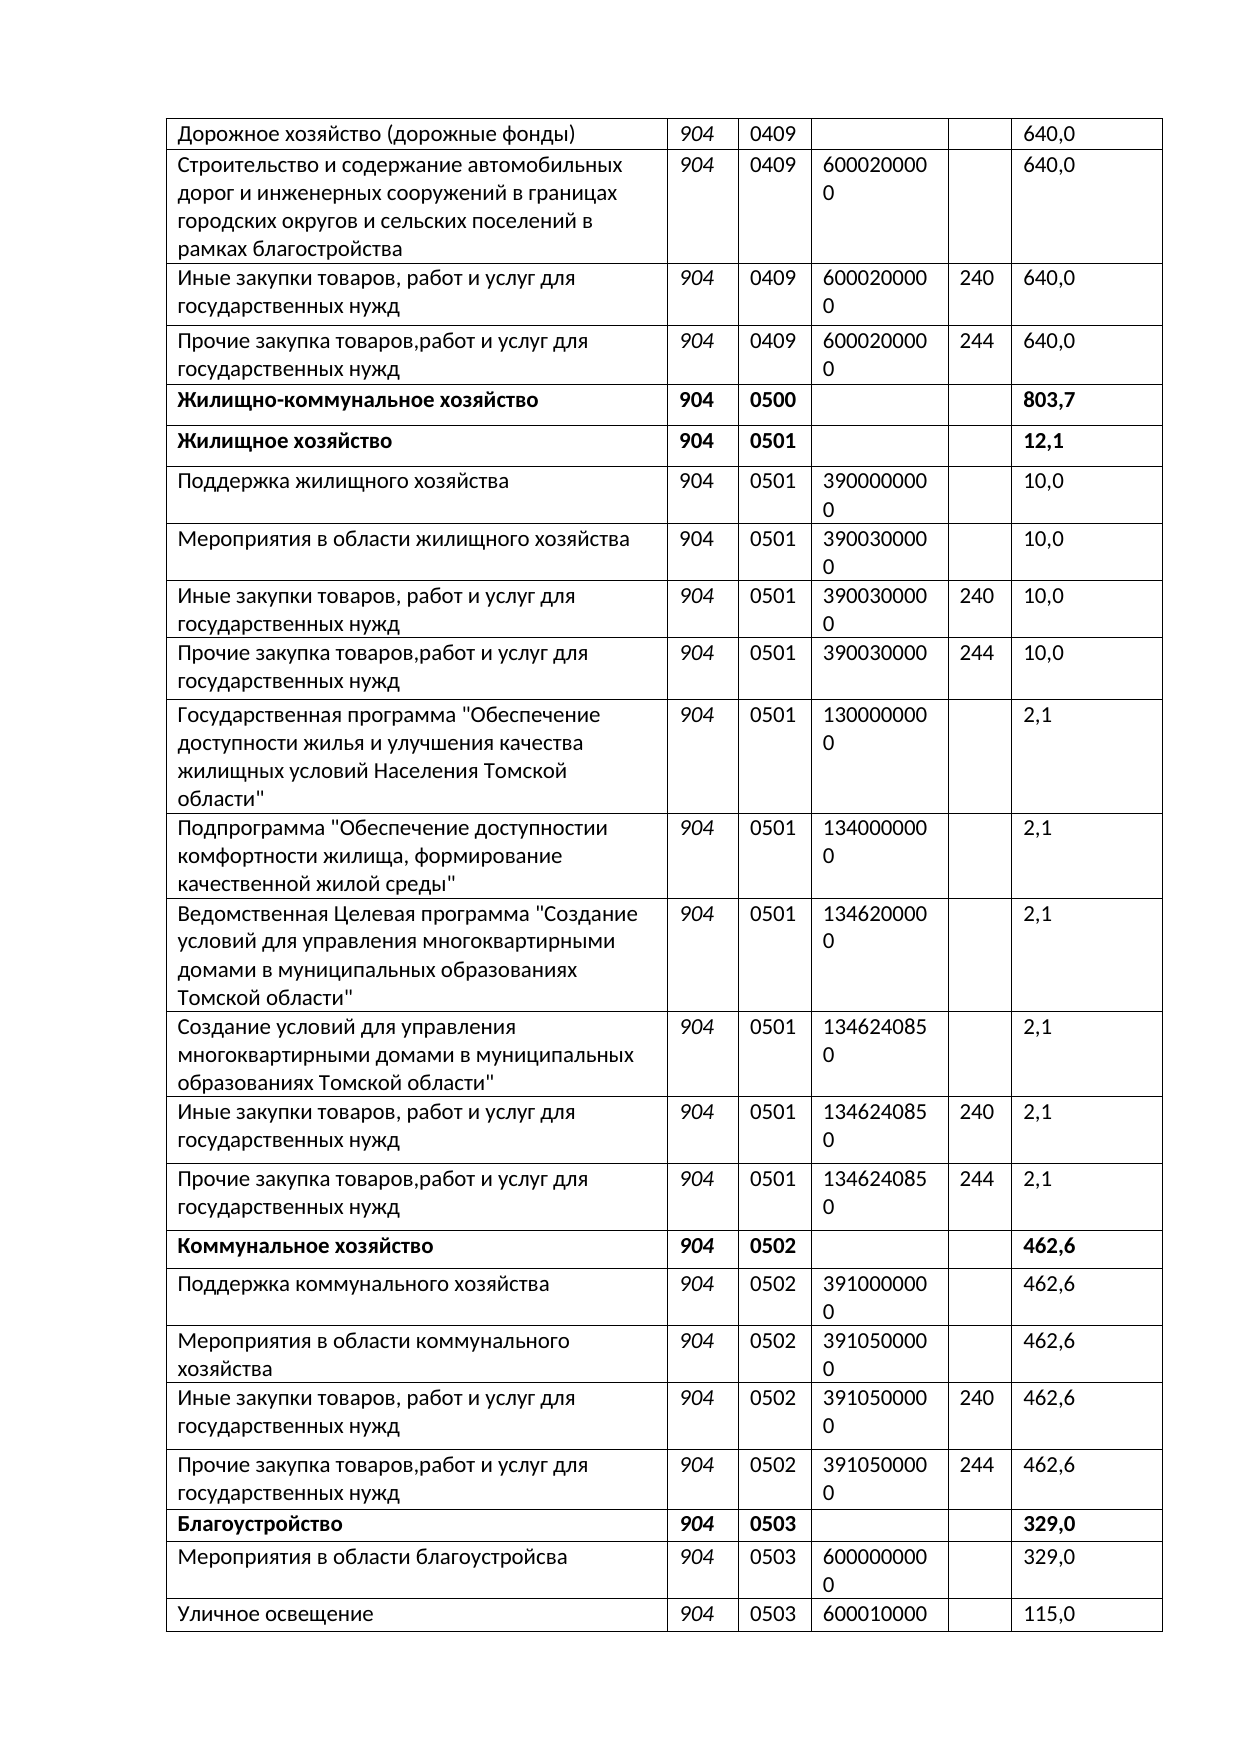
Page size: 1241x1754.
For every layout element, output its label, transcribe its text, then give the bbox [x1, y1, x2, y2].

table_cell 0409 [739, 264, 811, 325]
table_cell 0502 [739, 1326, 811, 1382]
table_cell Прочие закупка товаров,работ и услуг для государственных нужд [167, 638, 667, 699]
table_cell 1346240850 [812, 1164, 948, 1230]
table_cell 3900000000 [812, 467, 948, 523]
table_cell 3900300000 [812, 581, 948, 637]
table_cell Коммунальное хозяйство [167, 1231, 667, 1268]
table_cell 0409 [739, 326, 811, 384]
table_cell 904 [668, 1599, 738, 1631]
table_cell 904 [668, 1012, 738, 1096]
table_cell 904 [668, 581, 738, 637]
table_cell Подпрограмма "Обеспечение доступностии комфортности жилища, формирование качественной жилой среды" [167, 814, 667, 898]
table_cell 904 [668, 326, 738, 384]
table_cell [949, 385, 1011, 425]
table_cell 904 [668, 385, 738, 425]
table_cell 0502 [739, 1231, 811, 1268]
table_cell 2,1 [1012, 700, 1162, 812]
table_cell [949, 700, 1011, 812]
table_cell Ведомственная Целевая программа "Создание условий для управления многоквартирными домами в муниципальных образованиях Томской области" [167, 899, 667, 1011]
table_cell 6000200000 [812, 150, 948, 262]
table_cell 0501 [739, 581, 811, 637]
table_cell 904 [668, 119, 738, 149]
table_cell 904 [668, 1097, 738, 1163]
table_cell [949, 899, 1011, 1011]
table_cell [949, 119, 1011, 149]
table_cell 904 [668, 1231, 738, 1268]
table_cell Жилищно-коммунальное хозяйство [167, 385, 667, 425]
table_cell 0503 [739, 1599, 811, 1631]
table_cell 10,0 [1012, 581, 1162, 637]
table_cell 329,0 [1012, 1510, 1162, 1541]
table_cell Иные закупки товаров, работ и услуг для государственных нужд [167, 264, 667, 325]
table_cell 10,0 [1012, 467, 1162, 523]
table_cell 803,7 [1012, 385, 1162, 425]
table_cell 0501 [739, 899, 811, 1011]
table_cell 6000200000 [812, 326, 948, 384]
table_cell [949, 1510, 1011, 1541]
table_cell 2,1 [1012, 899, 1162, 1011]
table_cell 6000200000 [812, 264, 948, 325]
table_cell 0502 [739, 1383, 811, 1449]
table_cell [949, 814, 1011, 898]
table_cell 462,6 [1012, 1450, 1162, 1508]
table_cell 640,0 [1012, 119, 1162, 149]
table_cell 904 [668, 467, 738, 523]
table_cell 904 [668, 899, 738, 1011]
table_cell 0409 [739, 150, 811, 262]
table_cell 244 [949, 326, 1011, 384]
table_cell 6000000000 [812, 1542, 948, 1598]
table_cell [949, 467, 1011, 523]
table_cell Иные закупки товаров, работ и услуг для государственных нужд [167, 581, 667, 637]
table_cell 462,6 [1012, 1269, 1162, 1325]
table_cell 115,0 [1012, 1599, 1162, 1631]
table_cell 640,0 [1012, 150, 1162, 262]
table_cell [949, 524, 1011, 580]
table_cell 2,1 [1012, 1164, 1162, 1230]
table_cell Дорожное хозяйство (дорожные фонды) [167, 119, 667, 149]
table_cell 462,6 [1012, 1383, 1162, 1449]
table_cell 0501 [739, 426, 811, 466]
table_cell 1340000000 [812, 814, 948, 898]
table_cell Прочие закупка товаров,работ и услуг для государственных нужд [167, 326, 667, 384]
table_cell 0501 [739, 467, 811, 523]
table_cell 904 [668, 1450, 738, 1508]
table_cell 0501 [739, 1164, 811, 1230]
table_cell Государственная программа "Обеспечение доступности жилья и улучшения качества жилищных условий Населения Томской области" [167, 700, 667, 812]
table_cell [949, 426, 1011, 466]
table_cell [949, 1599, 1011, 1631]
table_cell 904 [668, 1542, 738, 1598]
table_cell 329,0 [1012, 1542, 1162, 1598]
table_cell 904 [668, 1510, 738, 1541]
table_cell 0502 [739, 1269, 811, 1325]
table_cell 904 [668, 1383, 738, 1449]
table_cell 904 [668, 524, 738, 580]
table_cell 1346240850 [812, 1012, 948, 1096]
table_cell 904 [668, 150, 738, 262]
table_cell 2,1 [1012, 814, 1162, 898]
table_cell 462,6 [1012, 1231, 1162, 1268]
table_cell Прочие закупка товаров,работ и услуг для государственных нужд [167, 1164, 667, 1230]
table_cell 904 [668, 1269, 738, 1325]
table_cell 10,0 [1012, 638, 1162, 699]
table_cell 904 [668, 1164, 738, 1230]
table_cell [949, 1012, 1011, 1096]
table_cell 904 [668, 1326, 738, 1382]
table_cell 0501 [739, 638, 811, 699]
table_cell Мероприятия в области коммунального хозяйства [167, 1326, 667, 1382]
table_cell 1346200000 [812, 899, 948, 1011]
table_cell Благоустройство [167, 1510, 667, 1541]
table_cell 0502 [739, 1450, 811, 1508]
table_cell 0501 [739, 1012, 811, 1096]
table_cell [812, 1510, 948, 1541]
table_cell 0409 [739, 119, 811, 149]
table_cell 3910500000 [812, 1326, 948, 1382]
table_cell 240 [949, 581, 1011, 637]
table_cell [949, 1269, 1011, 1325]
table_cell Иные закупки товаров, работ и услуг для государственных нужд [167, 1097, 667, 1163]
table_cell [812, 119, 948, 149]
table_cell Иные закупки товаров, работ и услуг для государственных нужд [167, 1383, 667, 1449]
table_cell 3910500000 [812, 1450, 948, 1508]
table_cell Мероприятия в области благоустройсва [167, 1542, 667, 1598]
table_cell 0501 [739, 700, 811, 812]
table_cell 244 [949, 1164, 1011, 1230]
table_cell Строительство и содержание автомобильных дорог и инженерных сооружений в границах городских округов и сельских поселений в рамках благостройства [167, 150, 667, 262]
table_cell 6000100000 [812, 1599, 948, 1631]
table_cell Уличное освещение [167, 1599, 667, 1631]
table_cell [812, 1231, 948, 1268]
table_cell 0501 [739, 524, 811, 580]
table_cell Создание условий для управления многоквартирными домами в муниципальных образованиях Томской области" [167, 1012, 667, 1096]
table_cell 3910500000 [812, 1383, 948, 1449]
table_cell 0501 [739, 1097, 811, 1163]
table_cell 2,1 [1012, 1097, 1162, 1163]
table_cell 12,1 [1012, 426, 1162, 466]
table_cell 0503 [739, 1542, 811, 1598]
table_cell [812, 385, 948, 425]
table_cell 3910000000 [812, 1269, 948, 1325]
table_cell 244 [949, 1450, 1011, 1508]
table_cell 904 [668, 700, 738, 812]
table_cell Мероприятия в области жилищного хозяйства [167, 524, 667, 580]
table_cell [949, 1326, 1011, 1382]
table_cell 0503 [739, 1510, 811, 1541]
table_cell 3900300000 [812, 524, 948, 580]
table_cell Поддержка жилищного хозяйства [167, 467, 667, 523]
table_cell 904 [668, 426, 738, 466]
table_cell Поддержка коммунального хозяйства [167, 1269, 667, 1325]
table_cell [949, 150, 1011, 262]
table_cell 640,0 [1012, 264, 1162, 325]
table_cell [949, 1231, 1011, 1268]
table_cell 640,0 [1012, 326, 1162, 384]
table_cell Жилищное хозяйство [167, 426, 667, 466]
table_cell 390030000 [812, 638, 948, 699]
table_cell 240 [949, 1097, 1011, 1163]
table_cell 904 [668, 264, 738, 325]
table_cell 1300000000 [812, 700, 948, 812]
table_cell 240 [949, 264, 1011, 325]
table_cell 904 [668, 814, 738, 898]
table_cell 1346240850 [812, 1097, 948, 1163]
table_cell 10,0 [1012, 524, 1162, 580]
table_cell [167, 1450, 667, 1508]
table_cell [812, 426, 948, 466]
table_cell 240 [949, 1383, 1011, 1449]
table_cell 904 [668, 638, 738, 699]
table_cell [949, 1542, 1011, 1598]
table_cell 0500 [739, 385, 811, 425]
table_cell 462,6 [1012, 1326, 1162, 1382]
table_cell 0501 [739, 814, 811, 898]
table_cell 2,1 [1012, 1012, 1162, 1096]
table_cell 244 [949, 638, 1011, 699]
